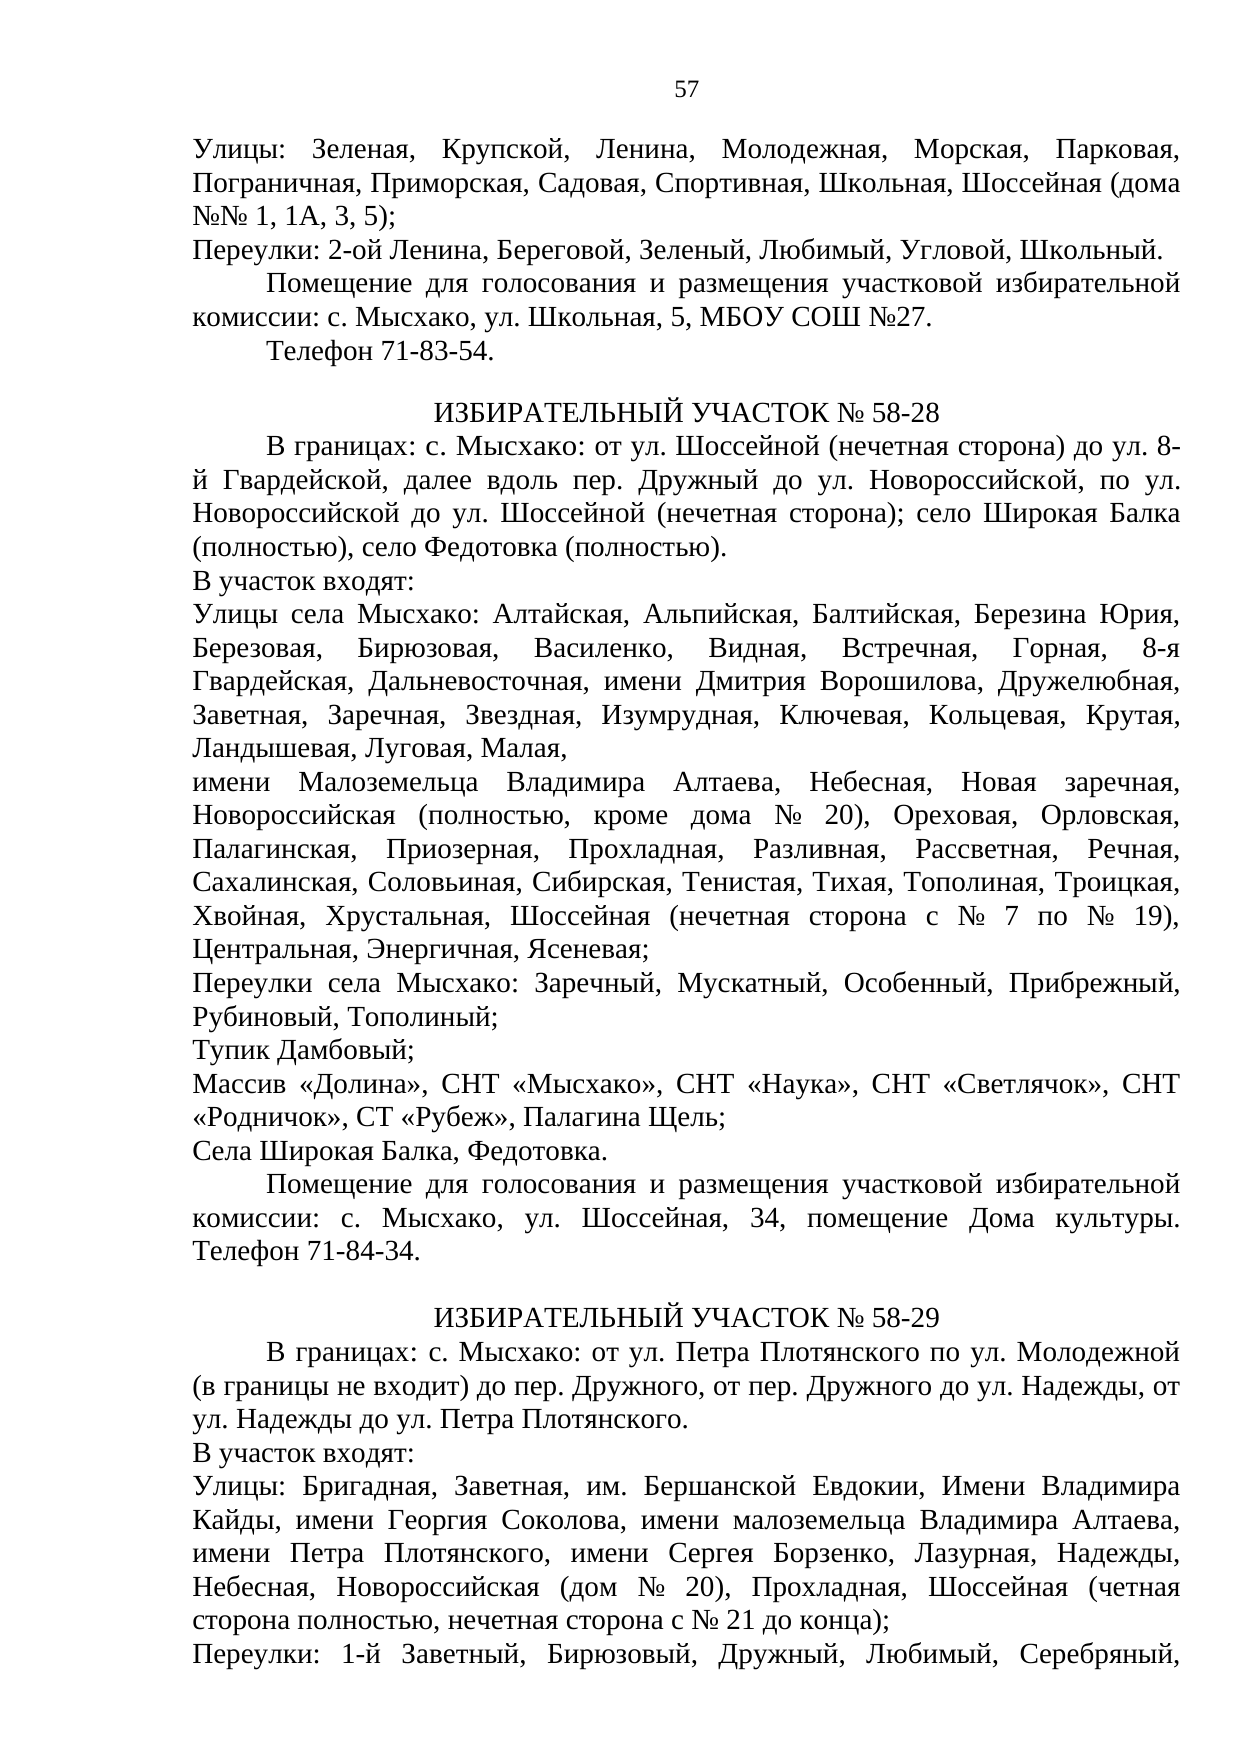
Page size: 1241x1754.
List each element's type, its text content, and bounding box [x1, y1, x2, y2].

text Помещение для голосования и размещения участковой избирательной комиссии: с. Мысхако, ул. Школьная, 5, МБОУ СОШ №27. [192, 266, 1181, 333]
text Помещение для голосования и размещения участковой избирательной комиссии: с. Мысхако, ул. Шоссейная, 34, помещение Дома культуры. Телефон 71-84-34. [192, 1166, 1181, 1267]
text Переулки села Мысхако: Заречный, Мускатный, Особенный, Прибрежный, Рубиновый, Тополиный; [192, 965, 1181, 1032]
text В границах: с. Мысхако: от ул. Петра Плотянского по ул. Молодежной (в границы не входит) до пер. Дружного, от пер. Дружного до ул. Надежды, от ул. Надежды до ул. Петра Плотянского. [192, 1334, 1181, 1435]
text имени Малоземельца Владимира Алтаева, Небесная, Новая заречная, Новороссийская (полностью, кроме дома № 20), Ореховая, Орловская, Палагинская, Приозерная, Прохладная, Разливная, Рассветная, Речная, Сахалинская, Соловьиная, Сибирская, Тенистая, Тихая, Тополиная, Троицкая, Хвойная, Хрустальная, Шоссейная (нечетная сторона с № 7 по № 19), Центральная, Энергичная, Ясеневая; [192, 764, 1181, 965]
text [192, 1636, 1181, 1669]
text ИЗБИРАТЕЛЬНЫЙ УЧАСТОК № 58-28 [192, 395, 1181, 428]
text Телефон 71-83-54. [192, 333, 1181, 366]
text В границах: с. Мысхако: от ул. Шоссейной (нечетная сторона) до ул. 8-й Гвардейской, далее вдоль пер. Дружный до ул. Новороссийской, по ул. Новороссийской до ул. Шоссейной (нечетная сторона); село Широкая Балка (полностью), село Федотовка (полностью). [192, 428, 1181, 563]
text Улицы села Мысхако: Алтайская, Альпийская, Балтийская, Березина Юрия, Березовая, Бирюзовая, Василенко, Видная, Встречная, Горная, 8-я Гвардейская, Дальневосточная, имени Дмитрия Ворошилова, Дружелюбная, Заветная, Заречная, Звездная, Изумрудная, Ключевая, Кольцевая, Крутая, Ландышевая, Луговая, Малая, [192, 596, 1181, 764]
text Массив «Долина», СНТ «Мысхако», СНТ «Наука», СНТ «Светлячок», СНТ «Родничок», СТ «Рубеж», Палагина Щель; [192, 1066, 1181, 1133]
text Переулки: 2-ой Ленина, Береговой, Зеленый, Любимый, Угловой, Школьный. [192, 232, 1181, 266]
text Улицы: Зеленая, Крупской, Ленина, Молодежная, Морская, Парковая, Пограничная, Приморская, Садовая, Спортивная, Школьная, Шоссейная (дома №№ 1, 1А, 3, 5); [192, 131, 1181, 232]
text Улицы: Бригадная, Заветная, им. Бершанской Евдокии, Имени Владимира Кайды, имени Георгия Соколова, имени малоземельца Владимира Алтаева, имени Петра Плотянского, имени Сергея Борзенко, Лазурная, Надежды, Небесная, Новороссийская (дом № 20), Прохладная, Шоссейная (четная сторона полностью, нечетная сторона с № 21 до конца); [192, 1468, 1181, 1636]
text Тупик Дамбовый; [192, 1032, 1181, 1066]
text Села Широкая Балка, Федотовка. [192, 1133, 1181, 1166]
text ИЗБИРАТЕЛЬНЫЙ УЧАСТОК № 58-29 [192, 1301, 1181, 1334]
